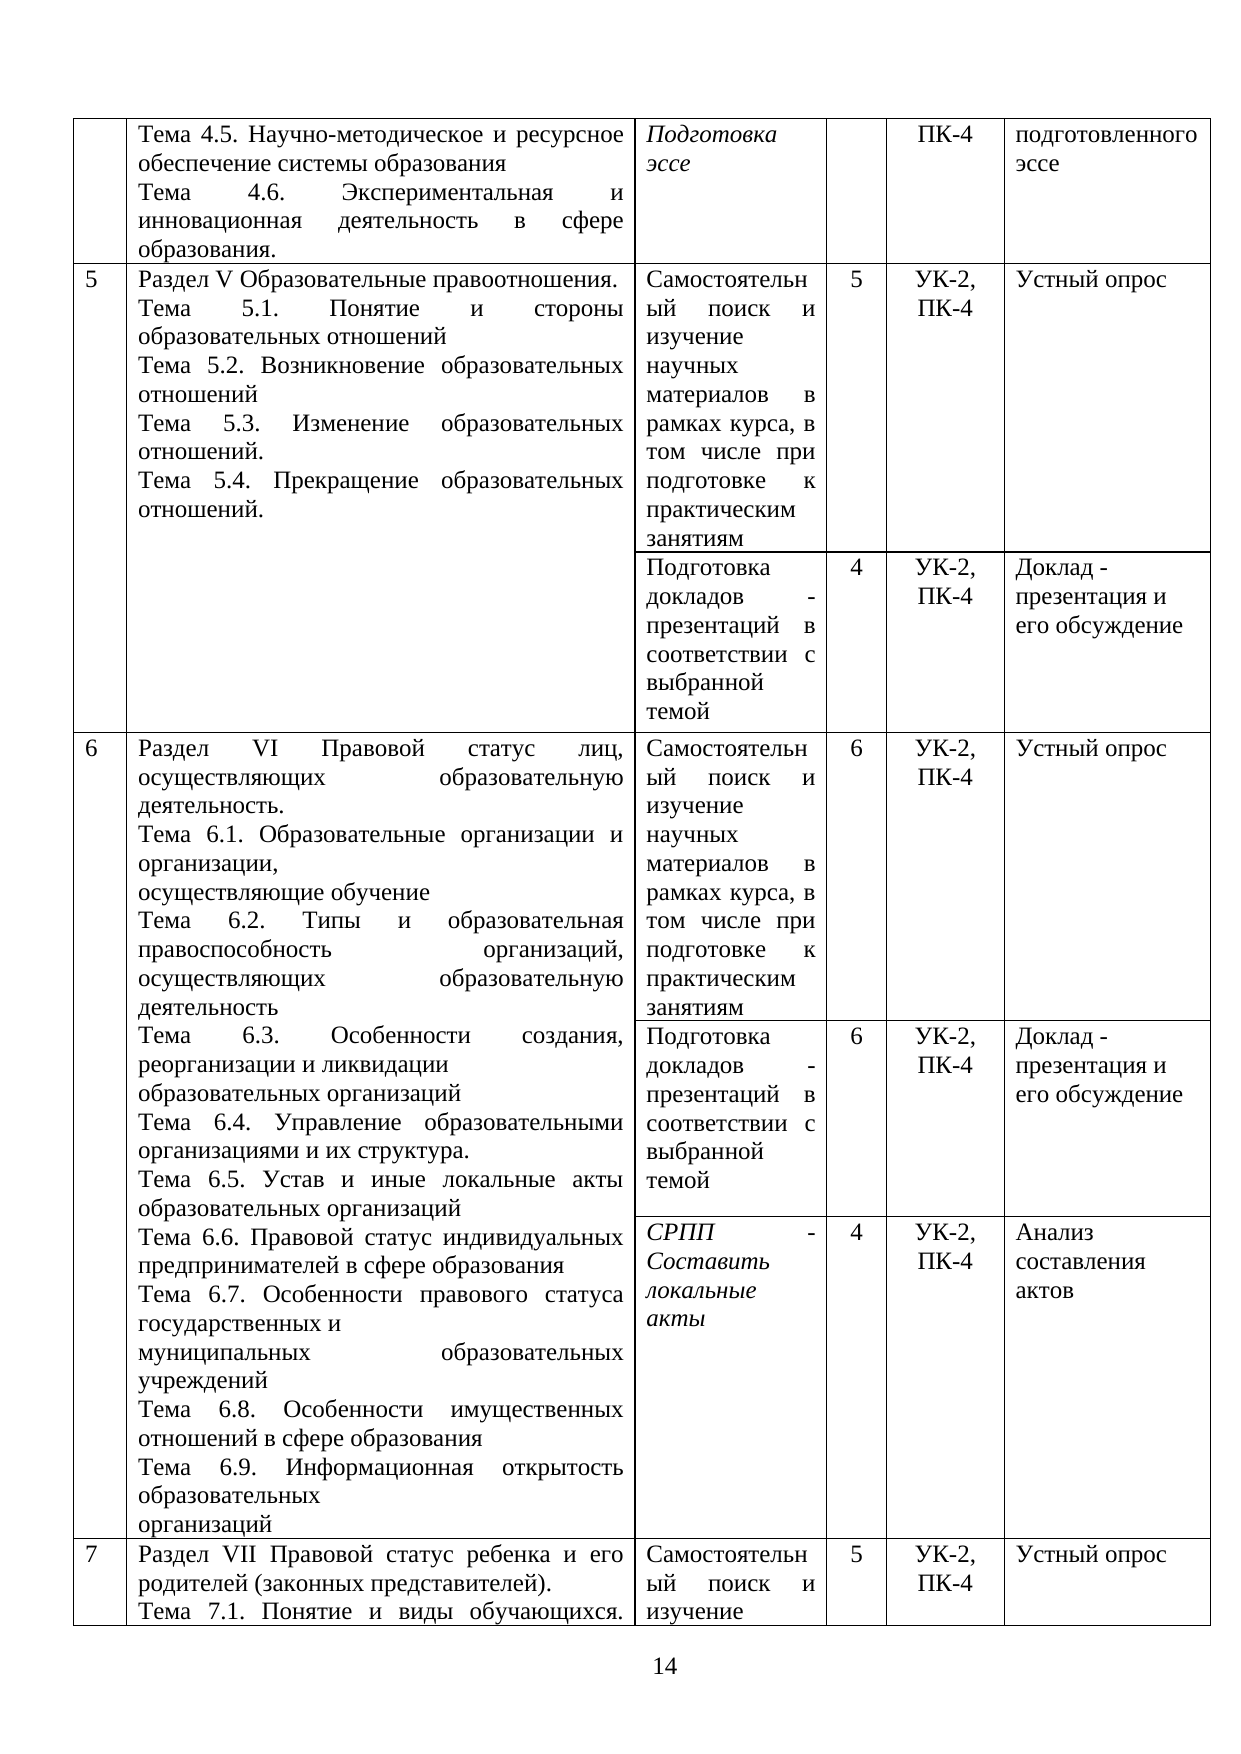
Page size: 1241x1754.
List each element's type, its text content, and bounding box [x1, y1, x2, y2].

table_cell Самостоятельный поиск и изучение научных материалов в рамках курса, в том числе при подготовке к практическим занятиям [636, 264, 826, 551]
table_cell Самостоятельный поиск и изучение научных материалов в рамках курса, в том числе при подготовке к практическим занятиям [636, 733, 826, 1020]
table_cell Доклад - презентация и его обсуждение [1005, 1021, 1210, 1216]
table_cell 4 [827, 119, 886, 263]
table_cell Доклад - презентация и его обсуждение [1005, 553, 1210, 732]
table_cell УК-2, ПК-4 [887, 733, 1004, 1020]
table_cell УК-2, ПК-4 [887, 1539, 1004, 1625]
table_cell 7 [74, 1539, 126, 1625]
table_cell Раздел V Образовательные правоотношения. Тема 5.1. Понятие и стороны образовательных отношений Тема 5.2. Возникновение образовательных отношений Тема 5.3. Изменение образовательных отношений. Тема 5.4. Прекращение образовательных отношений. [127, 264, 634, 732]
table_cell УК-2, ПК-4 [887, 264, 1004, 551]
table_cell Устный опрос [1005, 264, 1210, 551]
table_cell 6 [827, 1021, 886, 1216]
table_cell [1005, 119, 1210, 263]
table_cell Подготовка докладов - презентаций в соответствии с выбранной темой [636, 1021, 826, 1216]
table_cell СРПП - Составить локальные акты [636, 1217, 826, 1538]
table_cell УК-2, ПК-4 [887, 1021, 1004, 1216]
table_cell 5 [74, 264, 126, 732]
table_cell Раздел VI Правовой статус лиц, осуществляющих образовательную деятельность. Тема 6.1. Образовательные организации и организации, осуществляющие обучение Тема 6.2. Типы и образовательная правоспособность организаций, осуществляющих образовательную деятельность Тема 6.3. Особенности создания, реорганизации и ликвидации образовательных организаций Тема 6.4. Управление образовательными организациями и их структура. Тема 6.5. Устав и иные локальные акты образовательных организаций Тема 6.6. Правовой статус индивидуальных предпринимателей в сфере образования Тема 6.7. Особенности правового статуса государственных и муниципальных образовательных учреждений Тема 6.8. Особенности имущественных отношений в сфере образования Тема 6.9. Информационная открытость образовательных организаций [127, 733, 634, 1538]
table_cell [127, 1539, 634, 1625]
table_cell 5 [827, 264, 886, 551]
table_cell УК-2, ПК-4 [887, 553, 1004, 732]
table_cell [636, 119, 826, 263]
table_cell Подготовка докладов - презентаций в соответствии с выбранной темой [636, 553, 826, 732]
table_cell Анализ составления актов [1005, 1217, 1210, 1538]
table_cell 4 [827, 553, 886, 732]
table_cell Устный опрос [1005, 1539, 1210, 1625]
table_cell 5 [827, 1539, 886, 1625]
table_cell Устный опрос [1005, 733, 1210, 1020]
table_cell УК-2, ПК-4 [887, 1217, 1004, 1538]
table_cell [636, 1539, 826, 1625]
table_cell 4 [827, 1217, 886, 1538]
table_cell 6 [74, 733, 126, 1538]
table_cell 6 [827, 733, 886, 1020]
table_cell УК-2, ПК-4 [887, 119, 1004, 263]
